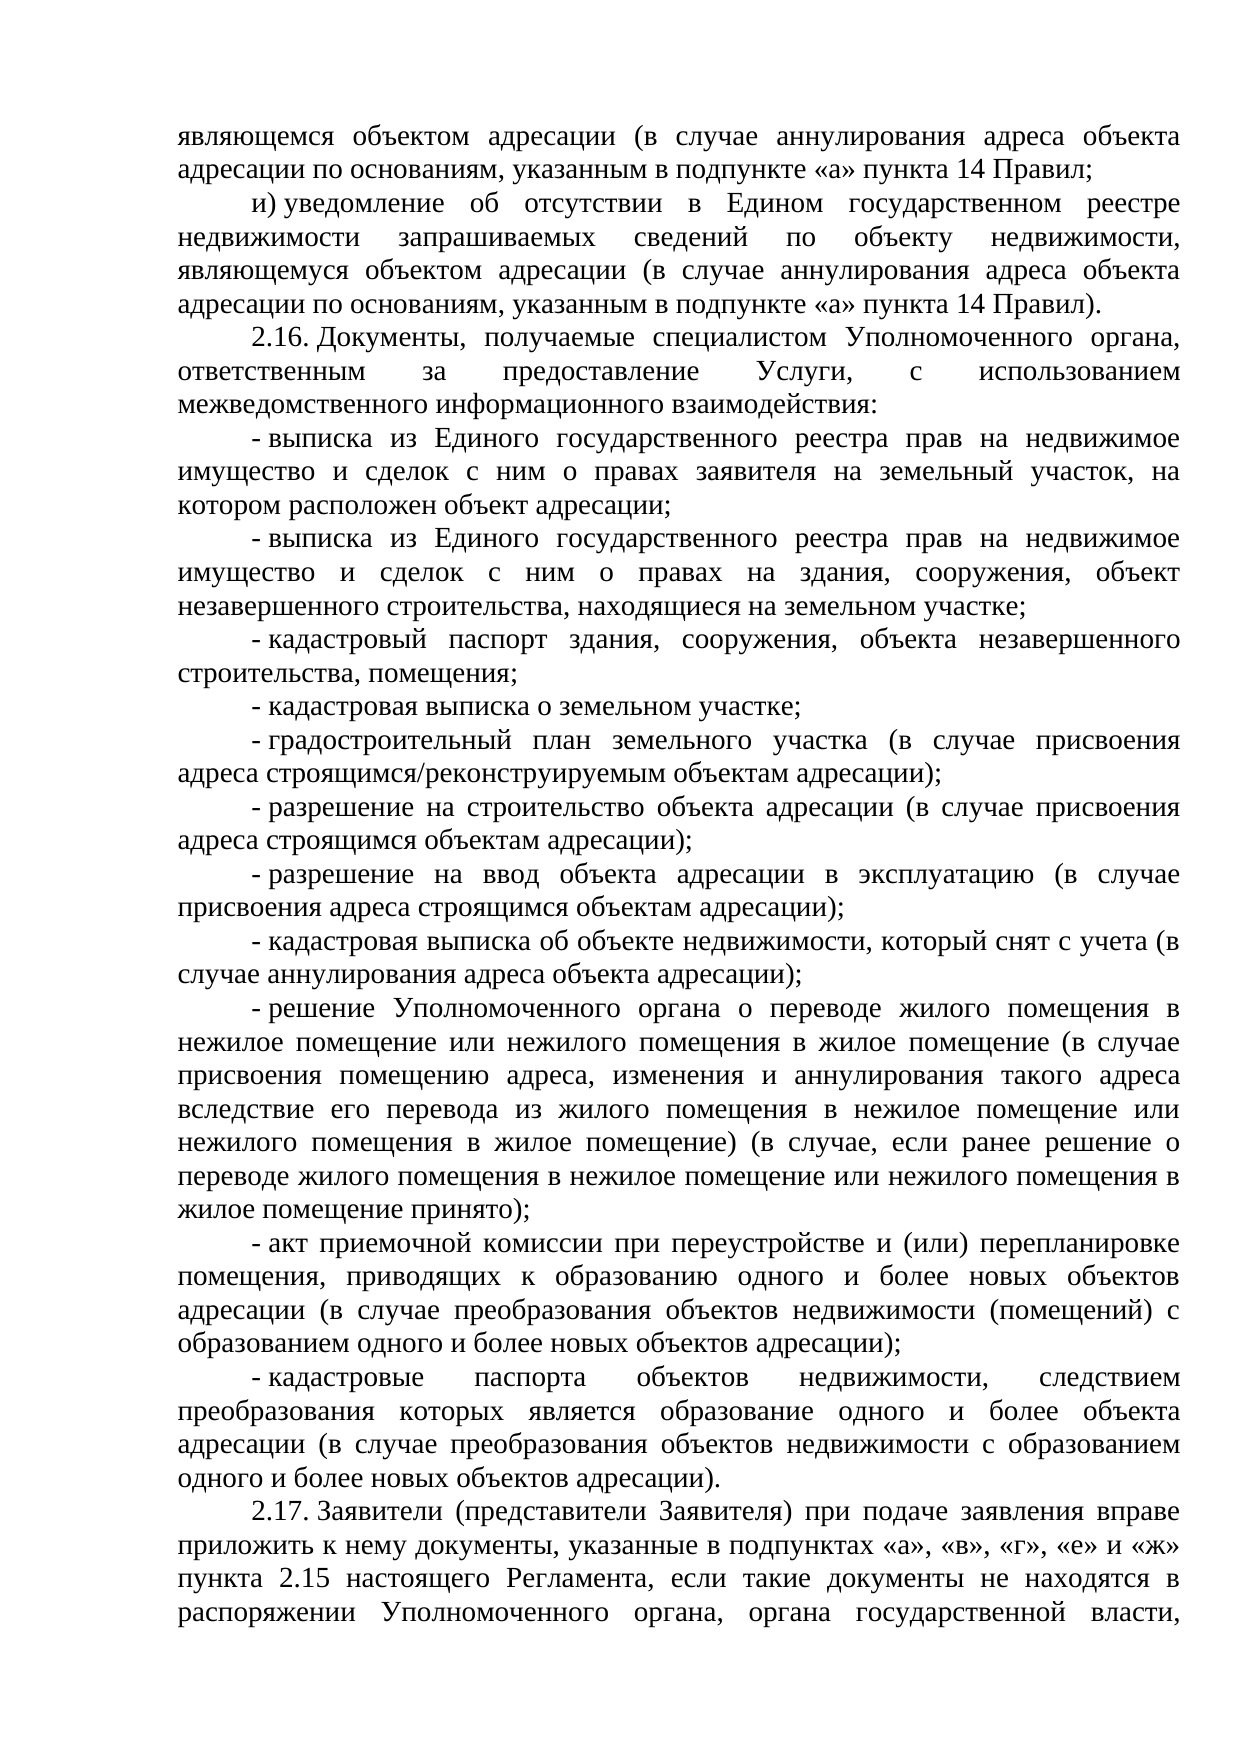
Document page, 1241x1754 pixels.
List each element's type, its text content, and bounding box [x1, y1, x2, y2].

text - кадастровый паспорт здания, сооружения, объекта незавершенного строительства, помещения; [177, 621, 1181, 688]
text - градостроительный план земельного участка (в случае присвоения адреса строящимся/реконструируемым объектам адресации); [177, 722, 1181, 789]
text и) уведомление об отсутствии в Едином государственном реестре недвижимости запрашиваемых сведений по объекту недвижимости, являющемуся объектом адресации (в случае аннулирования адреса объекта адресации по основаниям, указанным в подпункте «а» пункта 14 Правил). [177, 185, 1181, 319]
text - разрешение на ввод объекта адресации в эксплуатацию (в случае присвоения адреса строящимся объектам адресации); [177, 856, 1181, 923]
text - выписка из Единого государственного реестра прав на недвижимое имущество и сделок с ним о правах заявителя на земельный участок, на котором расположен объект адресации; [177, 420, 1181, 521]
text - выписка из Единого государственного реестра прав на недвижимое имущество и сделок с ним о правах на здания, сооружения, объект незавершенного строительства, находящиеся на земельном участке; [177, 521, 1181, 621]
text - акт приемочной комиссии при переустройстве и (или) перепланировке помещения, приводящих к образованию одного и более новых объектов адресации (в случае преобразования объектов недвижимости (помещений) с образованием одного и более новых объектов адресации); [177, 1225, 1181, 1359]
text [177, 118, 1181, 185]
text 2.16. Документы, получаемые специалистом Уполномоченного органа, ответственным за предоставление Услуги, с использованием межведомственного информационного взаимодействия: [177, 319, 1181, 420]
text - кадастровая выписка об объекте недвижимости, который снят с учета (в случае аннулирования адреса объекта адресации); [177, 923, 1181, 990]
text - кадастровые паспорта объектов недвижимости, следствием преобразования которых является образование одного и более объекта адресации (в случае преобразования объектов недвижимости с образованием одного и более новых объектов адресации). [177, 1359, 1181, 1493]
text - разрешение на строительство объекта адресации (в случае присвоения адреса строящимся объектам адресации); [177, 789, 1181, 856]
text - решение Уполномоченного органа о переводе жилого помещения в нежилое помещение или нежилого помещения в жилое помещение (в случае присвоения помещению адреса, изменения и аннулирования такого адреса вследствие его перевода из жилого помещения в нежилое помещение или нежилого помещения в жилое помещение) (в случае, если ранее решение о переводе жилого помещения в нежилое помещение или нежилого помещения в жилое помещение принято); [177, 990, 1181, 1225]
text - кадастровая выписка о земельном участке; [177, 688, 1181, 722]
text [177, 1493, 1181, 1627]
